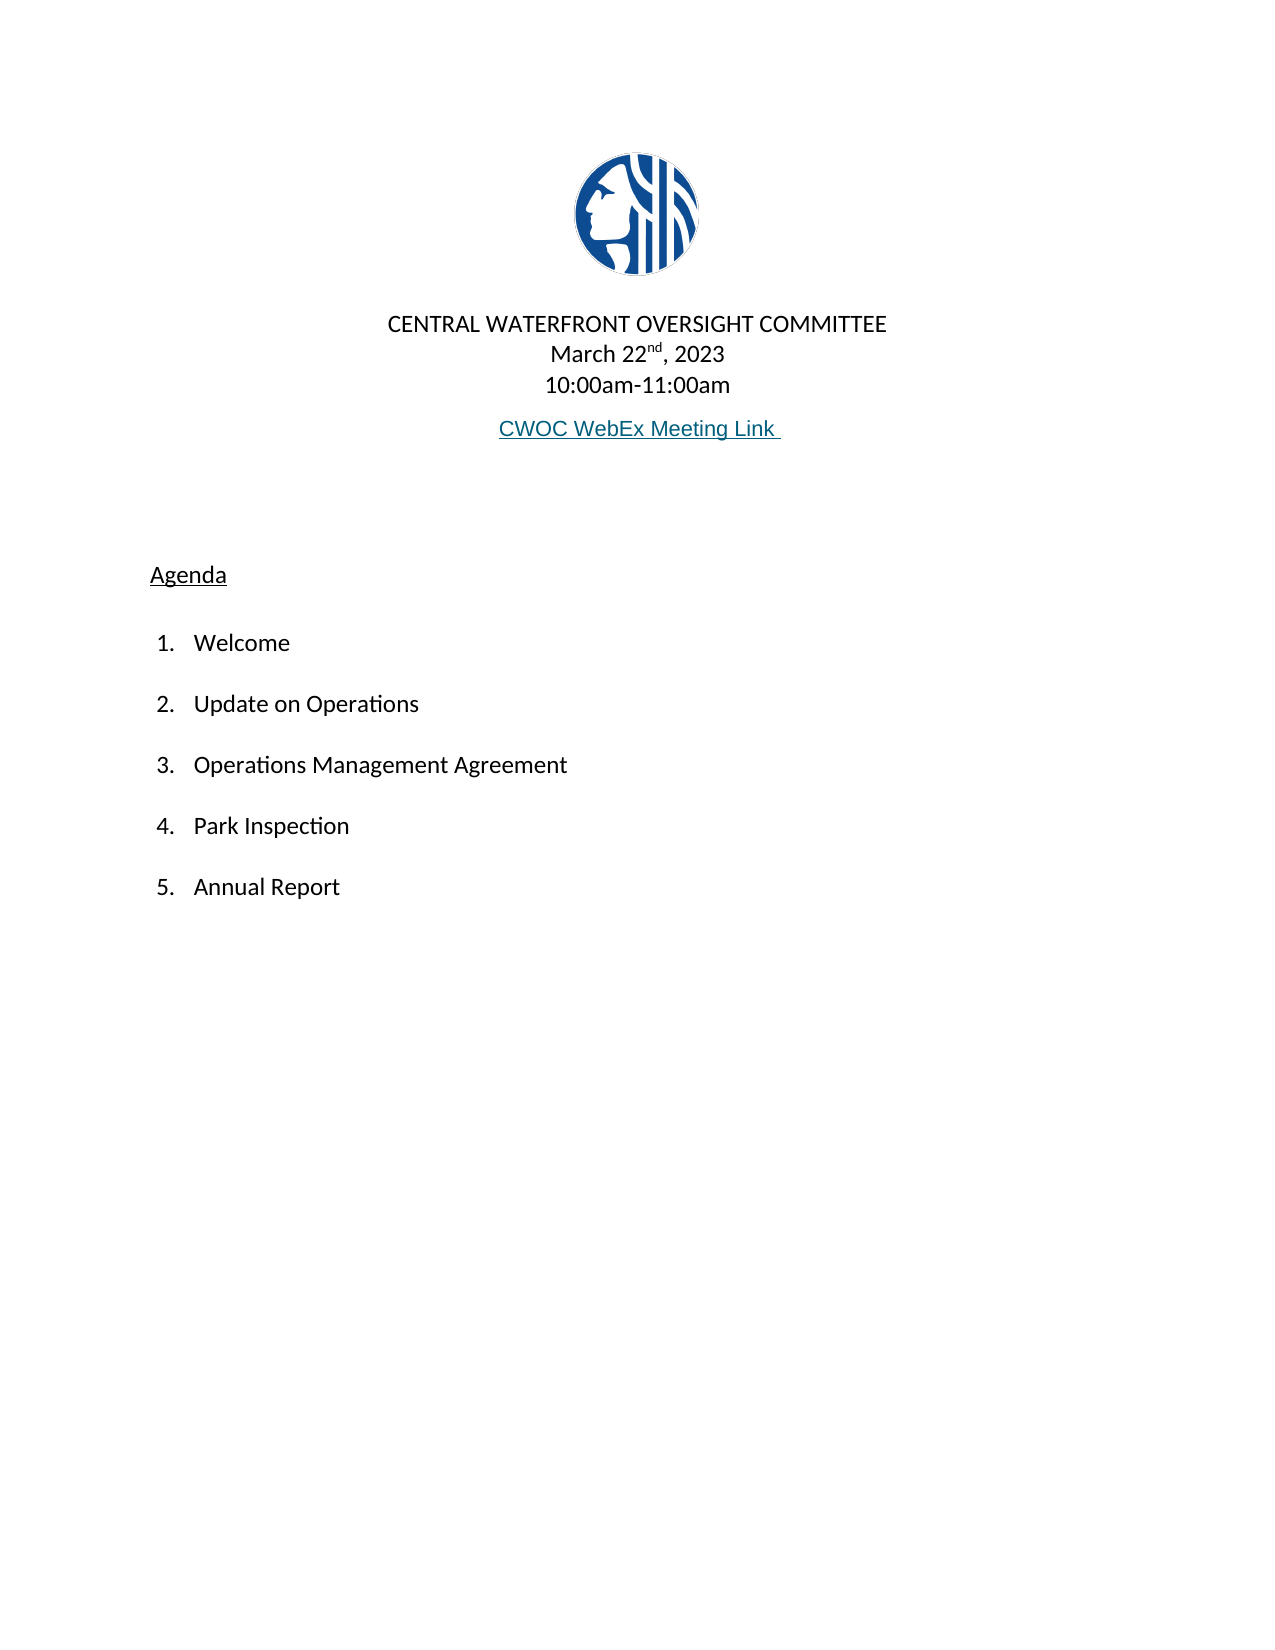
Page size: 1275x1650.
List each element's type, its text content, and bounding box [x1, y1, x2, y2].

list Update on Operations [156, 688, 1125, 718]
picture [572, 150, 703, 280]
text 10:00am-11:00am [150, 369, 1125, 399]
list Park Inspection [156, 810, 1125, 841]
text CWOC WebEx Meeting Link [498, 416, 781, 438]
list Welcome [156, 627, 1125, 657]
text March 22nd, 2023 [150, 338, 1125, 369]
list Operations Management Agreement [156, 749, 1125, 779]
list Annual Report [156, 871, 1125, 902]
text CENTRAL WATERFRONT OVERSIGHT COMMITTEE [150, 308, 1125, 338]
text Agenda [150, 559, 1125, 589]
